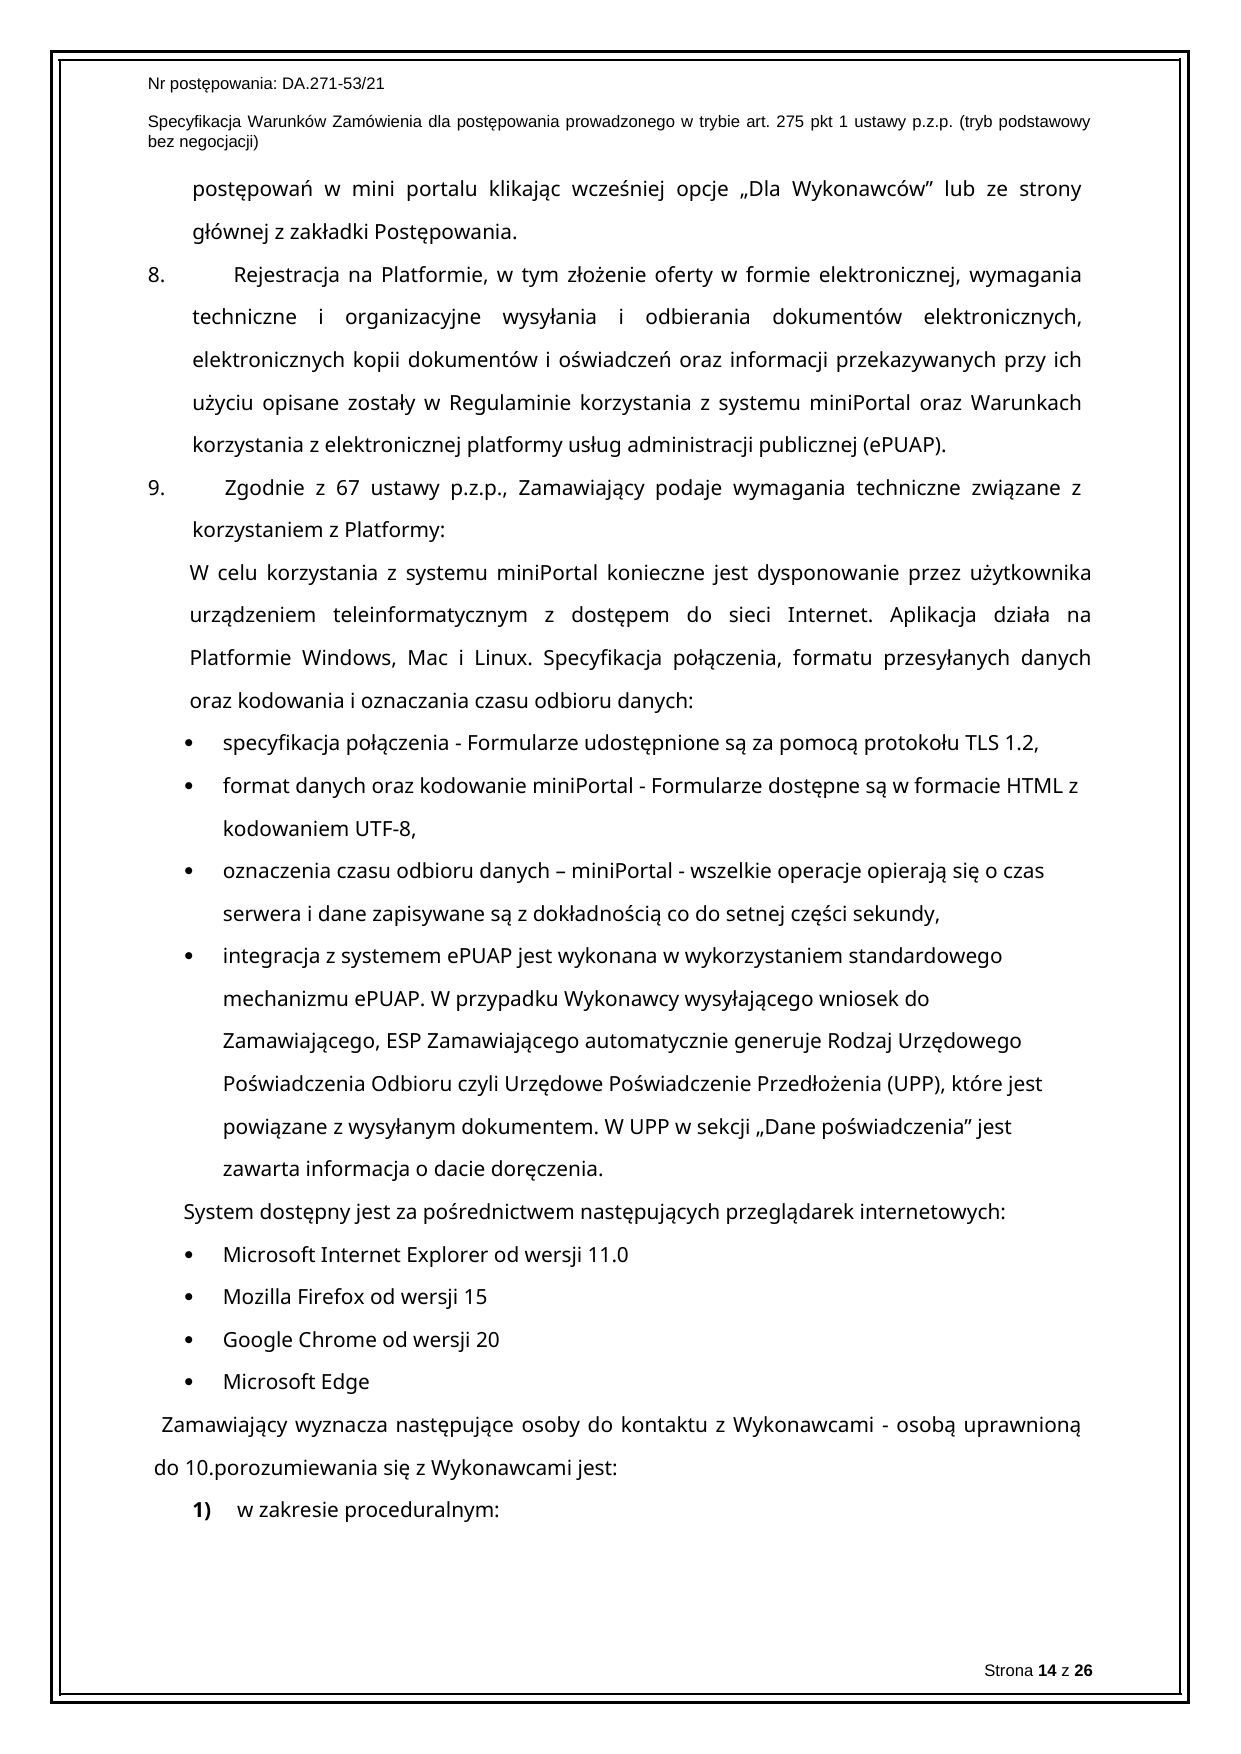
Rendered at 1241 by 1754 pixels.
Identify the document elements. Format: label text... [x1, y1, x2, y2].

text W celu korzystania z systemu miniPortal konieczne jest dysponowanie przez użytkownika urządzeniem teleinformatycznym z dostępem do sieci Internet. Aplikacja działa na Platformie Windows, Mac i Linux. Specyfikacja połączenia, formatu przesyłanych danych oraz kodowania i oznaczania czasu odbioru danych: [189, 558, 1092, 714]
text System dostępny jest za pośrednictwem następujących przeglądarek internetowych: [177, 1197, 1092, 1226]
list Google Chrome od wersji 20 [185, 1325, 1092, 1353]
list Zamawiający wyznacza następujące osoby do kontaktu z Wykonawcami - osobą uprawnioną do 10.porozumiewania się z Wykonawcami jest: [154, 1410, 1083, 1481]
list Microsoft Internet Explorer od wersji 11.0 [185, 1240, 1092, 1268]
list format danych oraz kodowanie miniPortal - Formularze dostępne są w formacie HTML z kodowaniem UTF-8, [185, 771, 1092, 842]
list integracja z systemem ePUAP jest wykonana w wykorzystaniem standardowego mechanizmu ePUAP. W przypadku Wykonawcy wysyłającego wniosek do Zamawiającego, ESP Zamawiającego automatycznie generuje Rodzaj Urzędowego Poświadczenia Odbioru czyli Urzędowe Poświadczenie Przedłożenia (UPP), które jest powiązane z wysyłanym dokumentem. W UPP w sekcji „Dane poświadczenia” jest zawarta informacja o dacie doręczenia. [185, 941, 1092, 1183]
list Rejestracja na Platformie, w tym złożenie oferty w formie elektronicznej, wymagania techniczne i organizacyjne wysyłania i odbierania dokumentów elektronicznych, elektronicznych kopii dokumentów i oświadczeń oraz informacji przekazywanych przy ich użyciu opisane zostały w Regulaminie korzystania z systemu miniPortal oraz Warunkach korzystania z elektronicznej platformy usług administracji publicznej (ePUAP). [148, 260, 1083, 459]
list Mozilla Firefox od wersji 15 [185, 1282, 1092, 1311]
list specyfikacja połączenia - Formularze udostępnione są za pomocą protokołu TLS 1.2, [185, 728, 1092, 757]
list w zakresie proceduralnym: [192, 1495, 1083, 1524]
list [148, 174, 1083, 246]
list Zgodnie z 67 ustawy p.z.p., Zamawiający podaje wymagania techniczne związane z korzystaniem z Platformy: [148, 473, 1083, 544]
list Microsoft Edge [185, 1367, 1092, 1396]
list oznaczenia czasu odbioru danych – miniPortal - wszelkie operacje opierają się o czas serwera i dane zapisywane są z dokładnością co do setnej części sekundy, [185, 856, 1092, 927]
